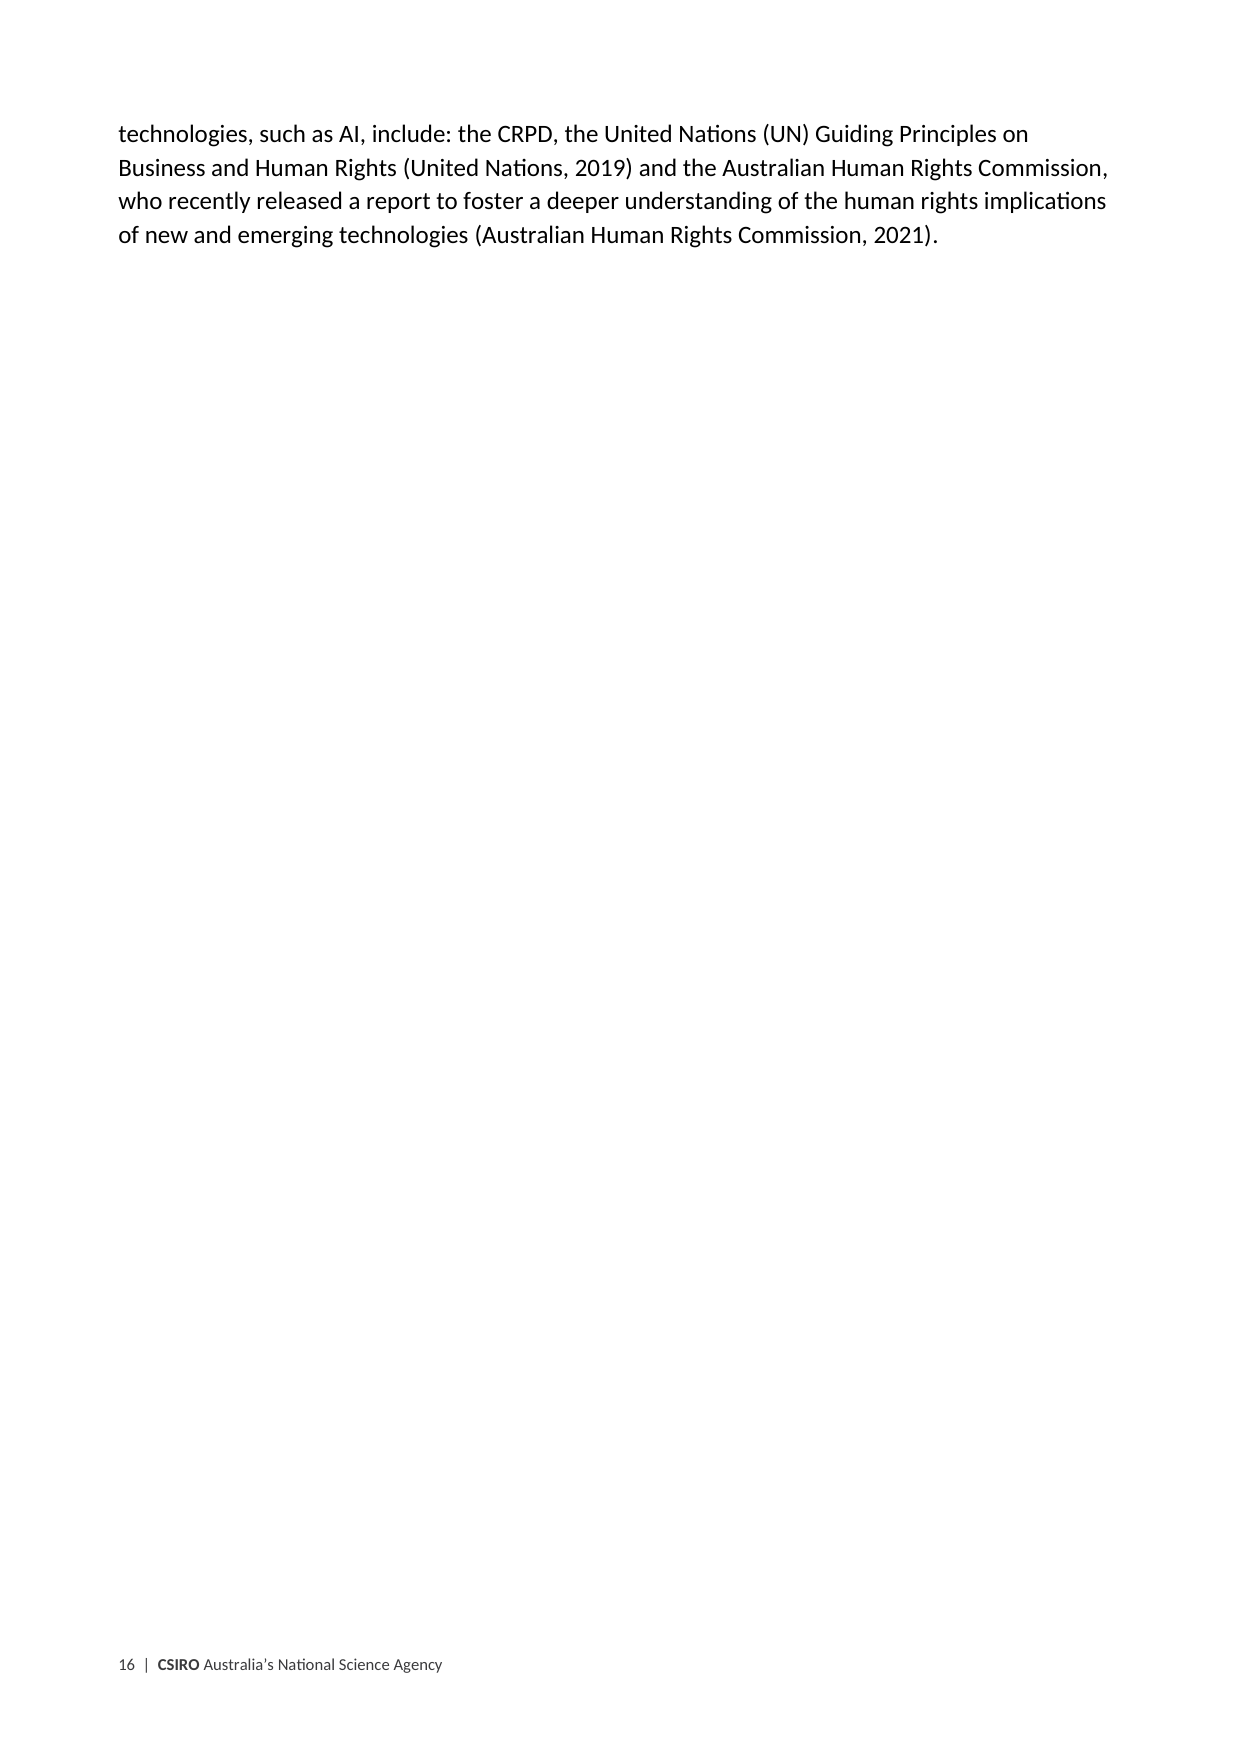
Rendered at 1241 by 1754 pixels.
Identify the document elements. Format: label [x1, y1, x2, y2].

text [118, 118, 1122, 249]
